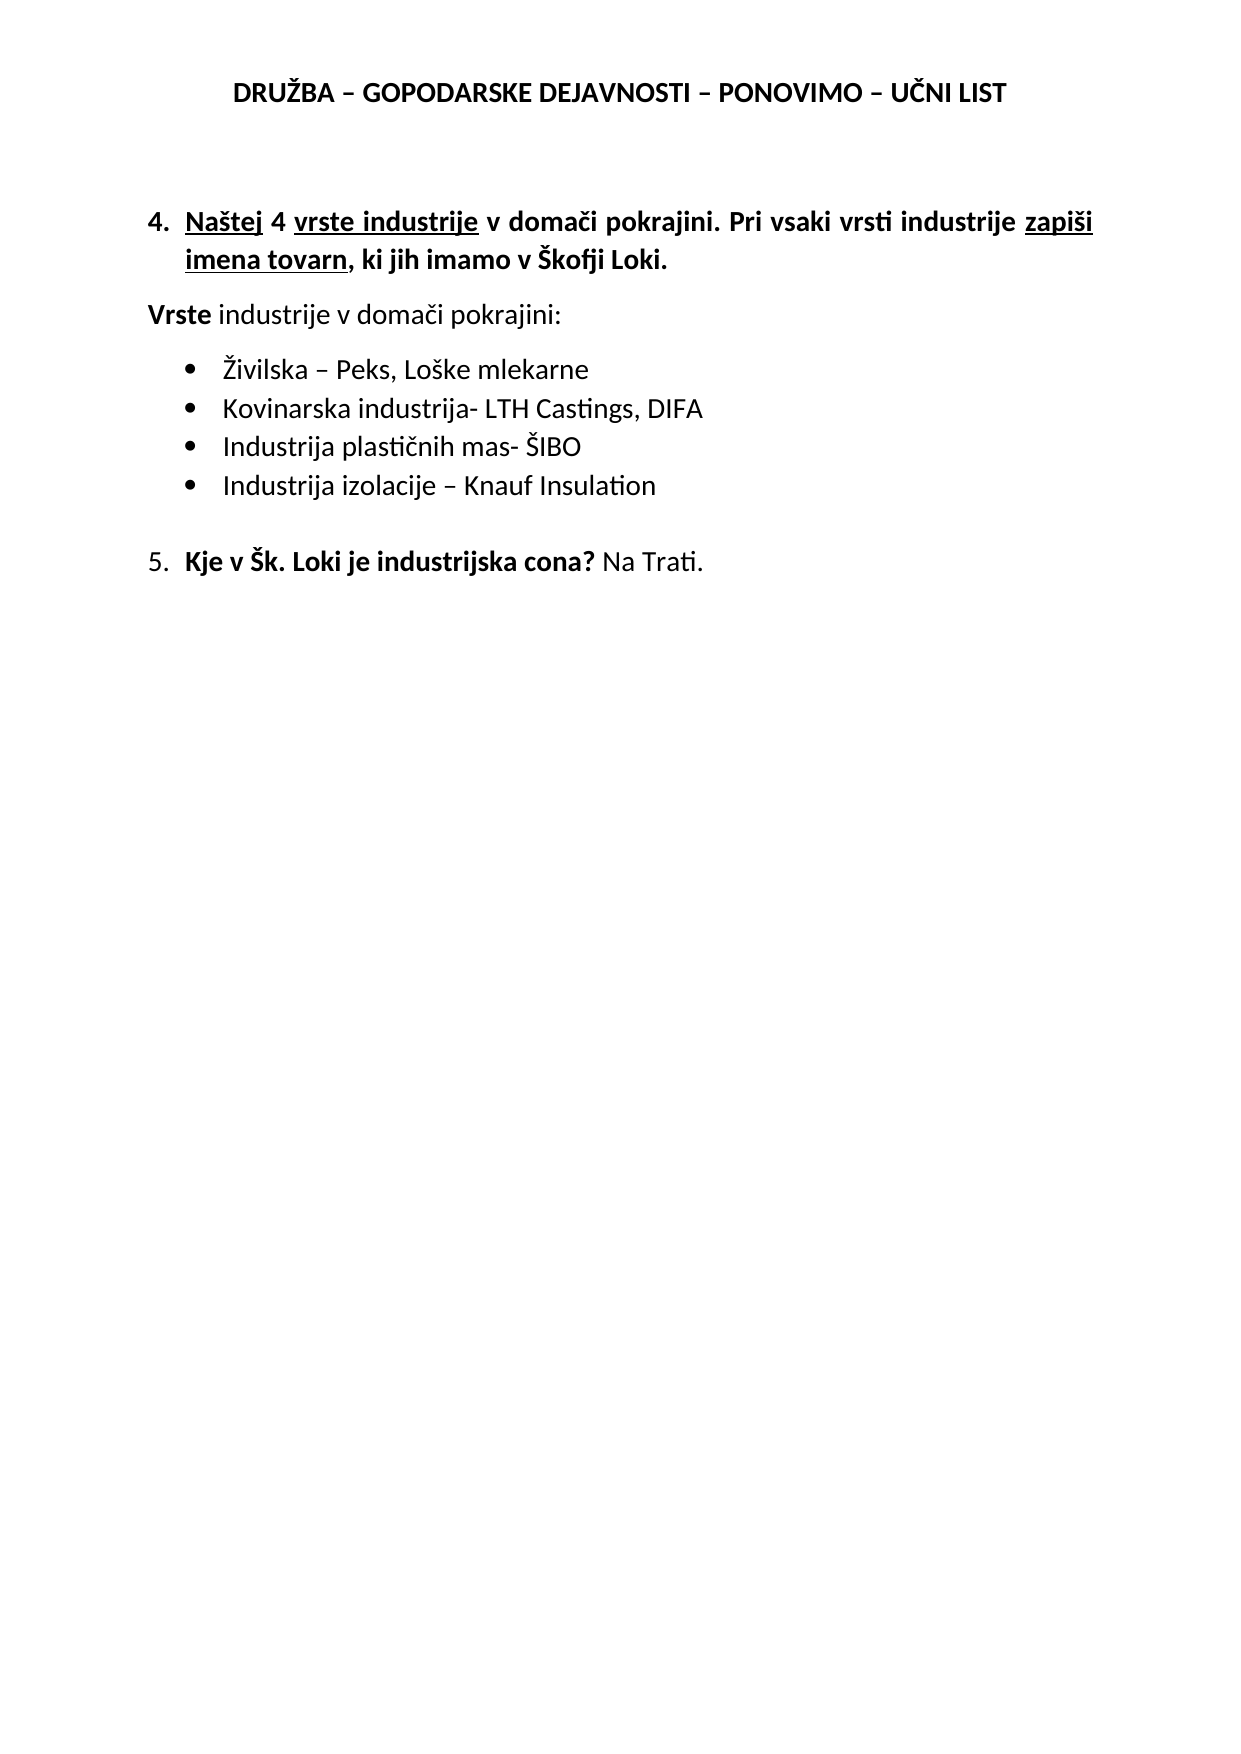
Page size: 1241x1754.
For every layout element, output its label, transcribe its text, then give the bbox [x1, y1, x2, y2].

list Industrija izolacije – Knauf Insulation [185, 467, 1093, 502]
list Naštej 4 vrste industrije v domači pokrajini. Pri vsaki vrsti industrije zapiši imena tovarn, ki jih imamo v Škofji Loki. [148, 203, 1093, 277]
list Živilska – Peks, Loške mlekarne [185, 351, 1093, 387]
list Kovinarska industrija- LTH Castings, DIFA [185, 390, 1093, 425]
list Kje v Šk. Loki je industrijska cona? Na Trati. [148, 543, 1093, 579]
text Vrste industrije v domači pokrajini: [148, 296, 1093, 332]
list Industrija plastičnih mas- ŠIBO [185, 428, 1093, 464]
